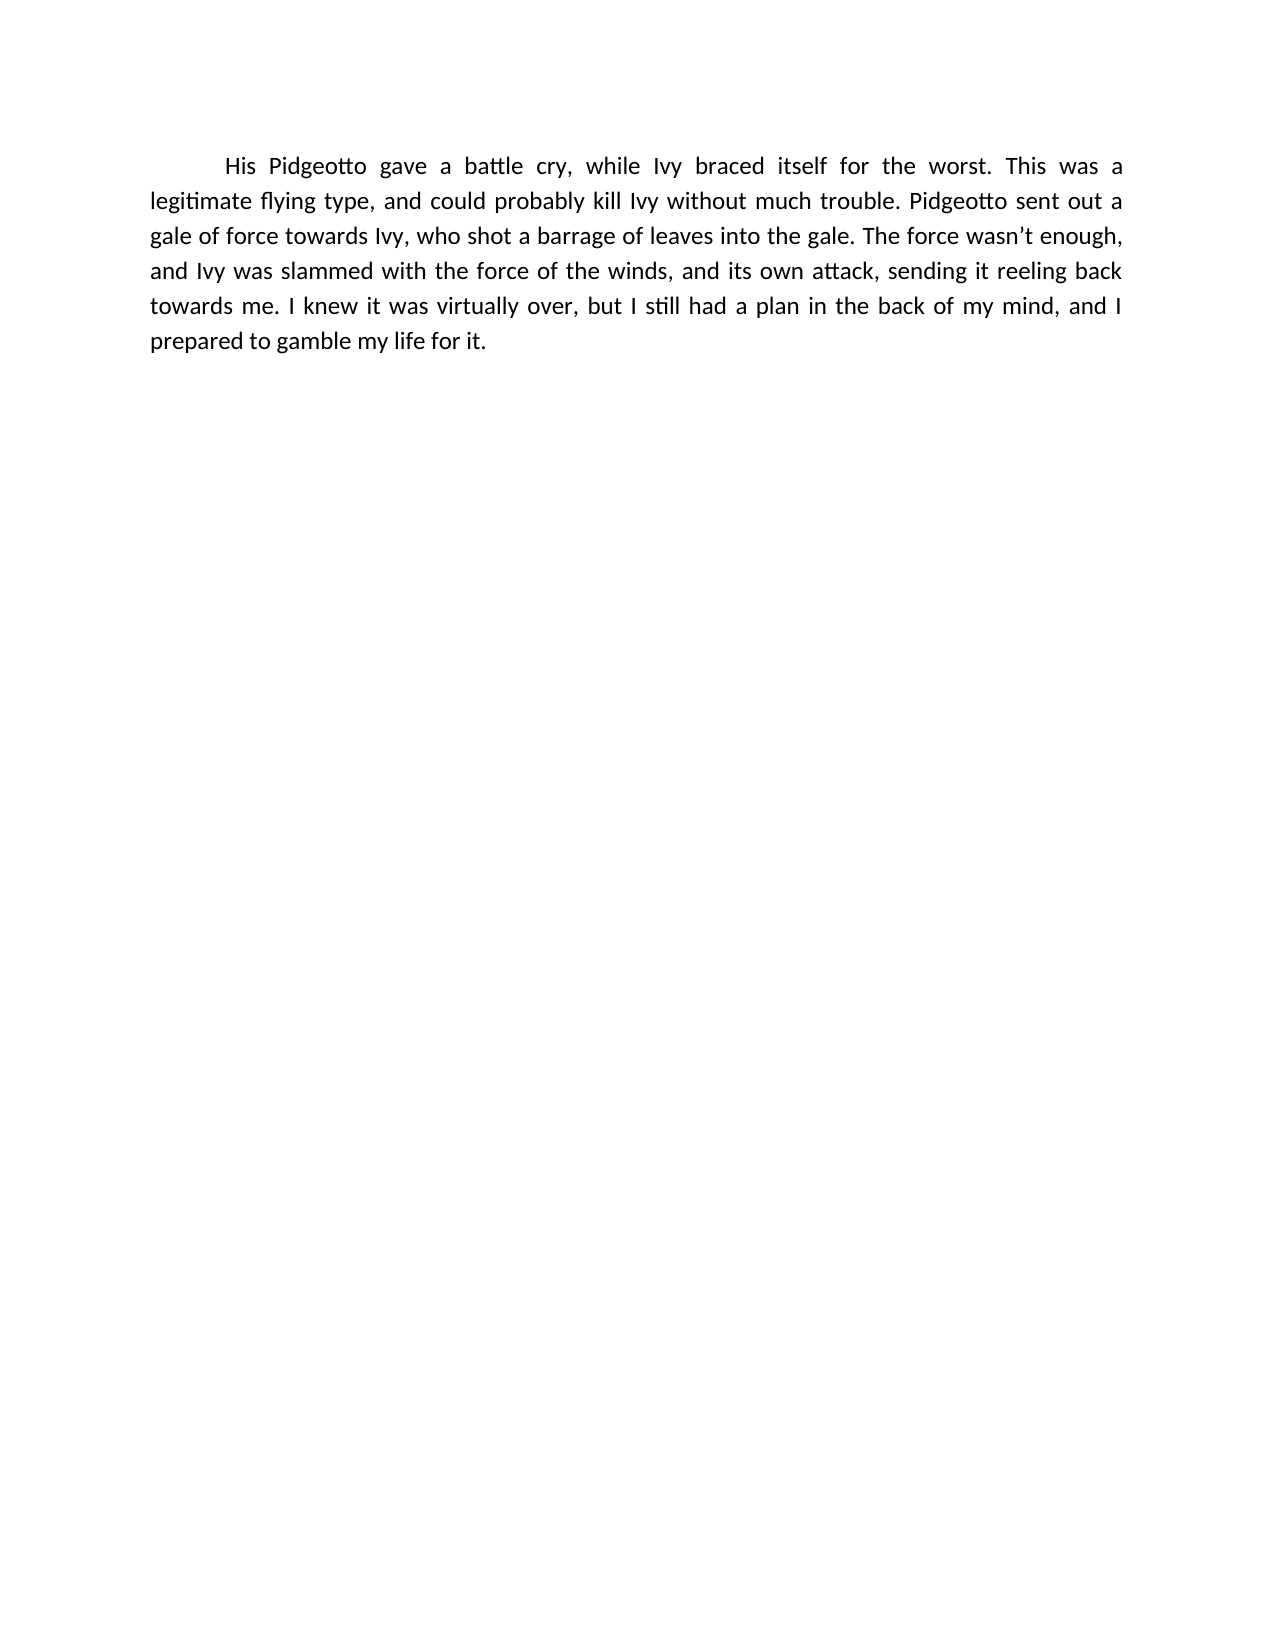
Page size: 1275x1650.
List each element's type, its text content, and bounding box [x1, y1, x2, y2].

text His Pidgeotto gave a battle cry, while Ivy braced itself for the worst. This was a legitimate flying type, and could probably kill Ivy without much trouble. Pidgeotto sent out a gale of force towards Ivy, who shot a barrage of leaves into the gale. The force wasn’t enough, and Ivy was slammed with the force of the winds, and its own attack, sending it reeling back towards me. I knew it was virtually over, but I still had a plan in the back of my mind, and I prepared to gamble my life for it. [150, 150, 1125, 356]
